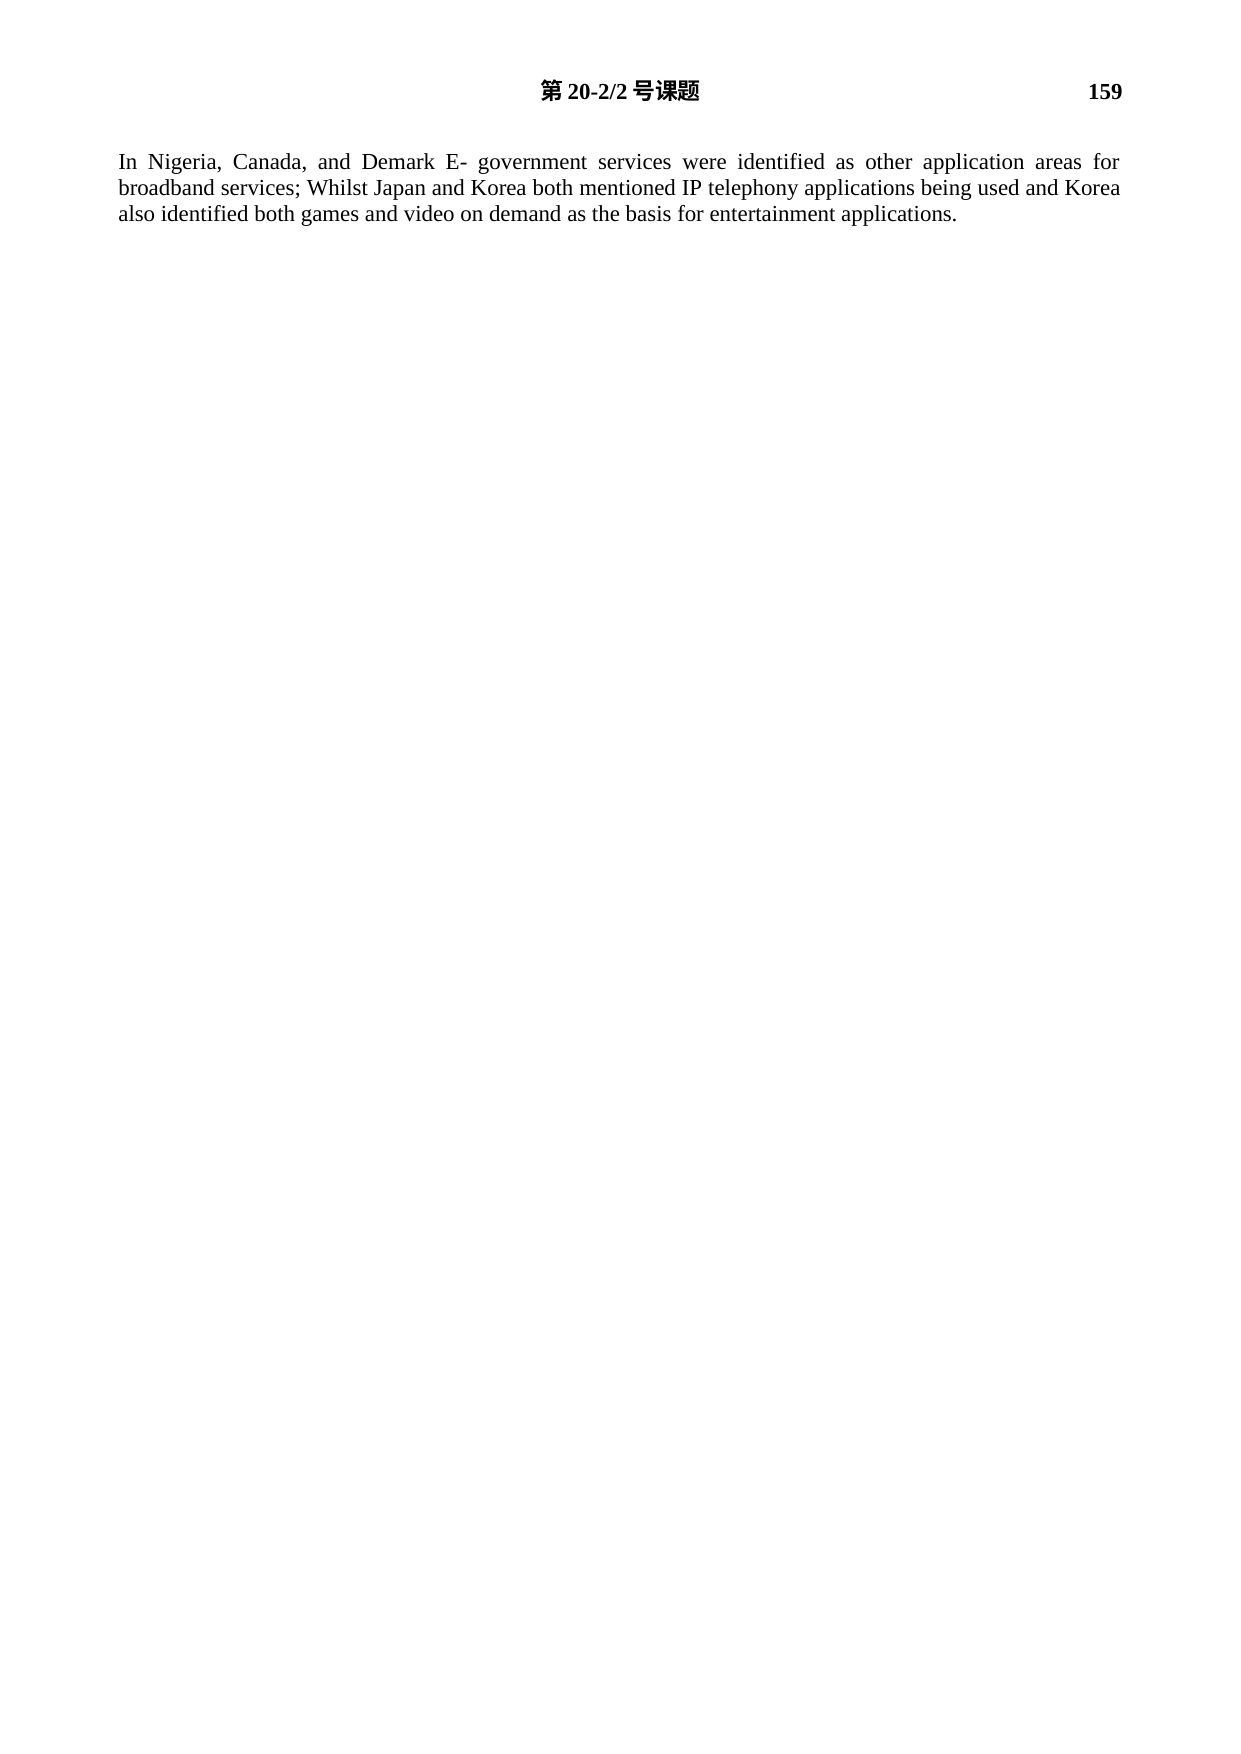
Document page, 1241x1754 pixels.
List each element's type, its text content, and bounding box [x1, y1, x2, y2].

text In , , and Demark E- government services were identified as other application areas for broadband services; Whilst Japan and both mentioned IP telephony applications being used and also identified both games and video on demand as the basis for entertainment applications. [118, 148, 1122, 227]
